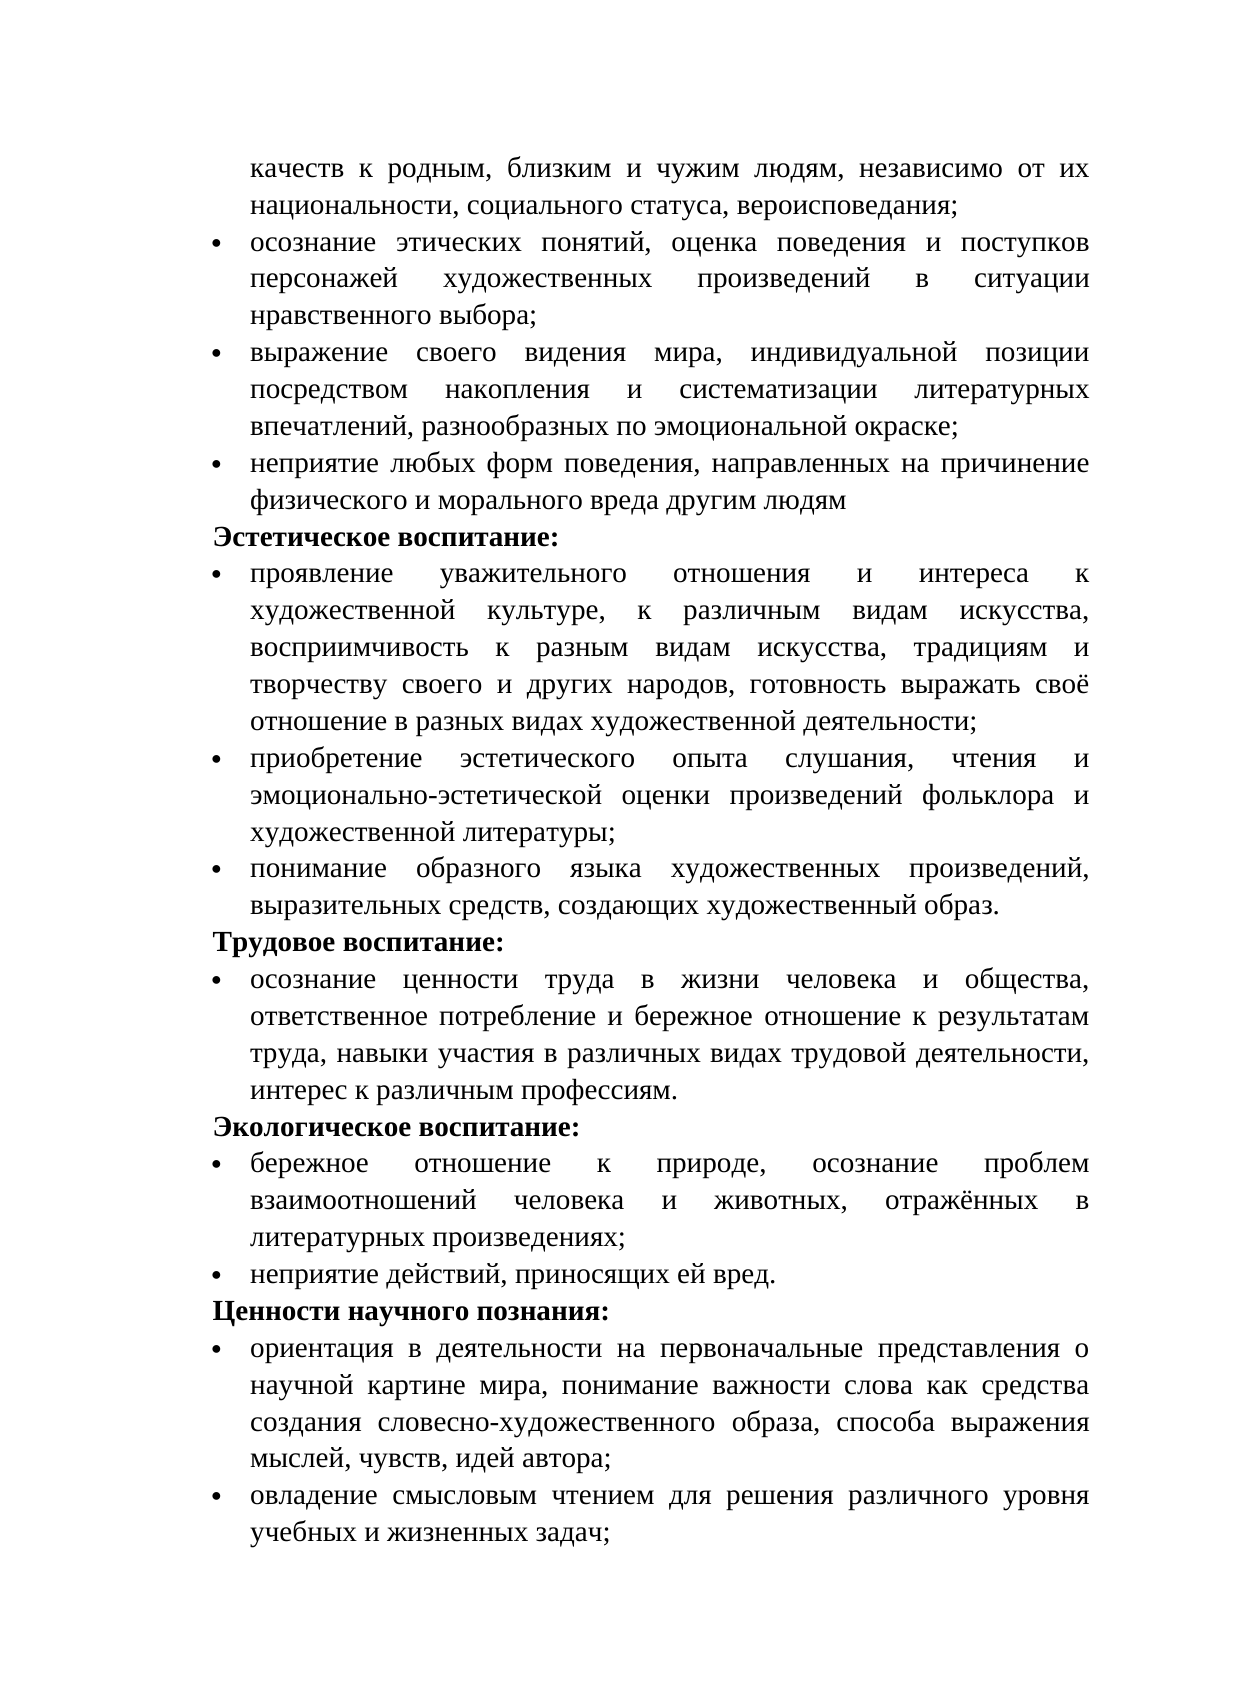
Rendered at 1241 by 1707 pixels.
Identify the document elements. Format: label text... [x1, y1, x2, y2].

text Трудовое воспитание: [150, 924, 1090, 958]
list осознание этических понятий, оценка поведения и поступков персонажей художественных произведений в ситуации нравственного выбора; [212, 224, 1090, 331]
list неприятие любых форм поведения, направленных на причинение физического и морального вреда другим людям [212, 445, 1090, 515]
text Ценности научного познания: [150, 1293, 1090, 1327]
list бережное отношение к природе, осознание проблем взаимоотношений человека и животных, отражённых в литературных произведениях; [212, 1146, 1090, 1253]
text Экологическое воспитание: [150, 1109, 1090, 1142]
list осознание ценности труда в жизни человека и общества, ответственное потребление и бережное отношение к результатам труда, навыки участия в различных видах трудовой деятельности, интерес к различным профессиям. [212, 961, 1090, 1105]
list понимание образного языка художественных произведений, выразительных средств, создающих художественный образ. [212, 851, 1090, 921]
list приобретение эстетического опыта слушания, чтения и эмоционально-эстетической оценки произведений фольклора и художественной литературы; [212, 740, 1090, 847]
list проявление уважительного отношения и интереса к художественной культуре, к различным видам искусства, восприимчивость к разным видам искусства, традициям и творчеству своего и других народов, готовность выражать своё отношение в разных видах художественной деятельности; [212, 556, 1090, 737]
list ориентация в деятельности на первоначальные представления о научной картине мира, понимание важности слова как средства создания словесно-художественного образа, способа выражения мыслей, чувств, идей автора; [212, 1330, 1090, 1474]
list овладение смысловым чтением для решения различного уровня учебных и жизненных задач; [212, 1477, 1090, 1548]
text Эстетическое воспитание: [150, 519, 1090, 552]
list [212, 150, 1090, 220]
list неприятие действий, приносящих ей вред. [212, 1256, 1090, 1290]
list выражение своего видения мира, индивидуальной позиции посредством накопления и систематизации литературных впечатлений, разнообразных по эмоциональной окраске; [212, 334, 1090, 442]
